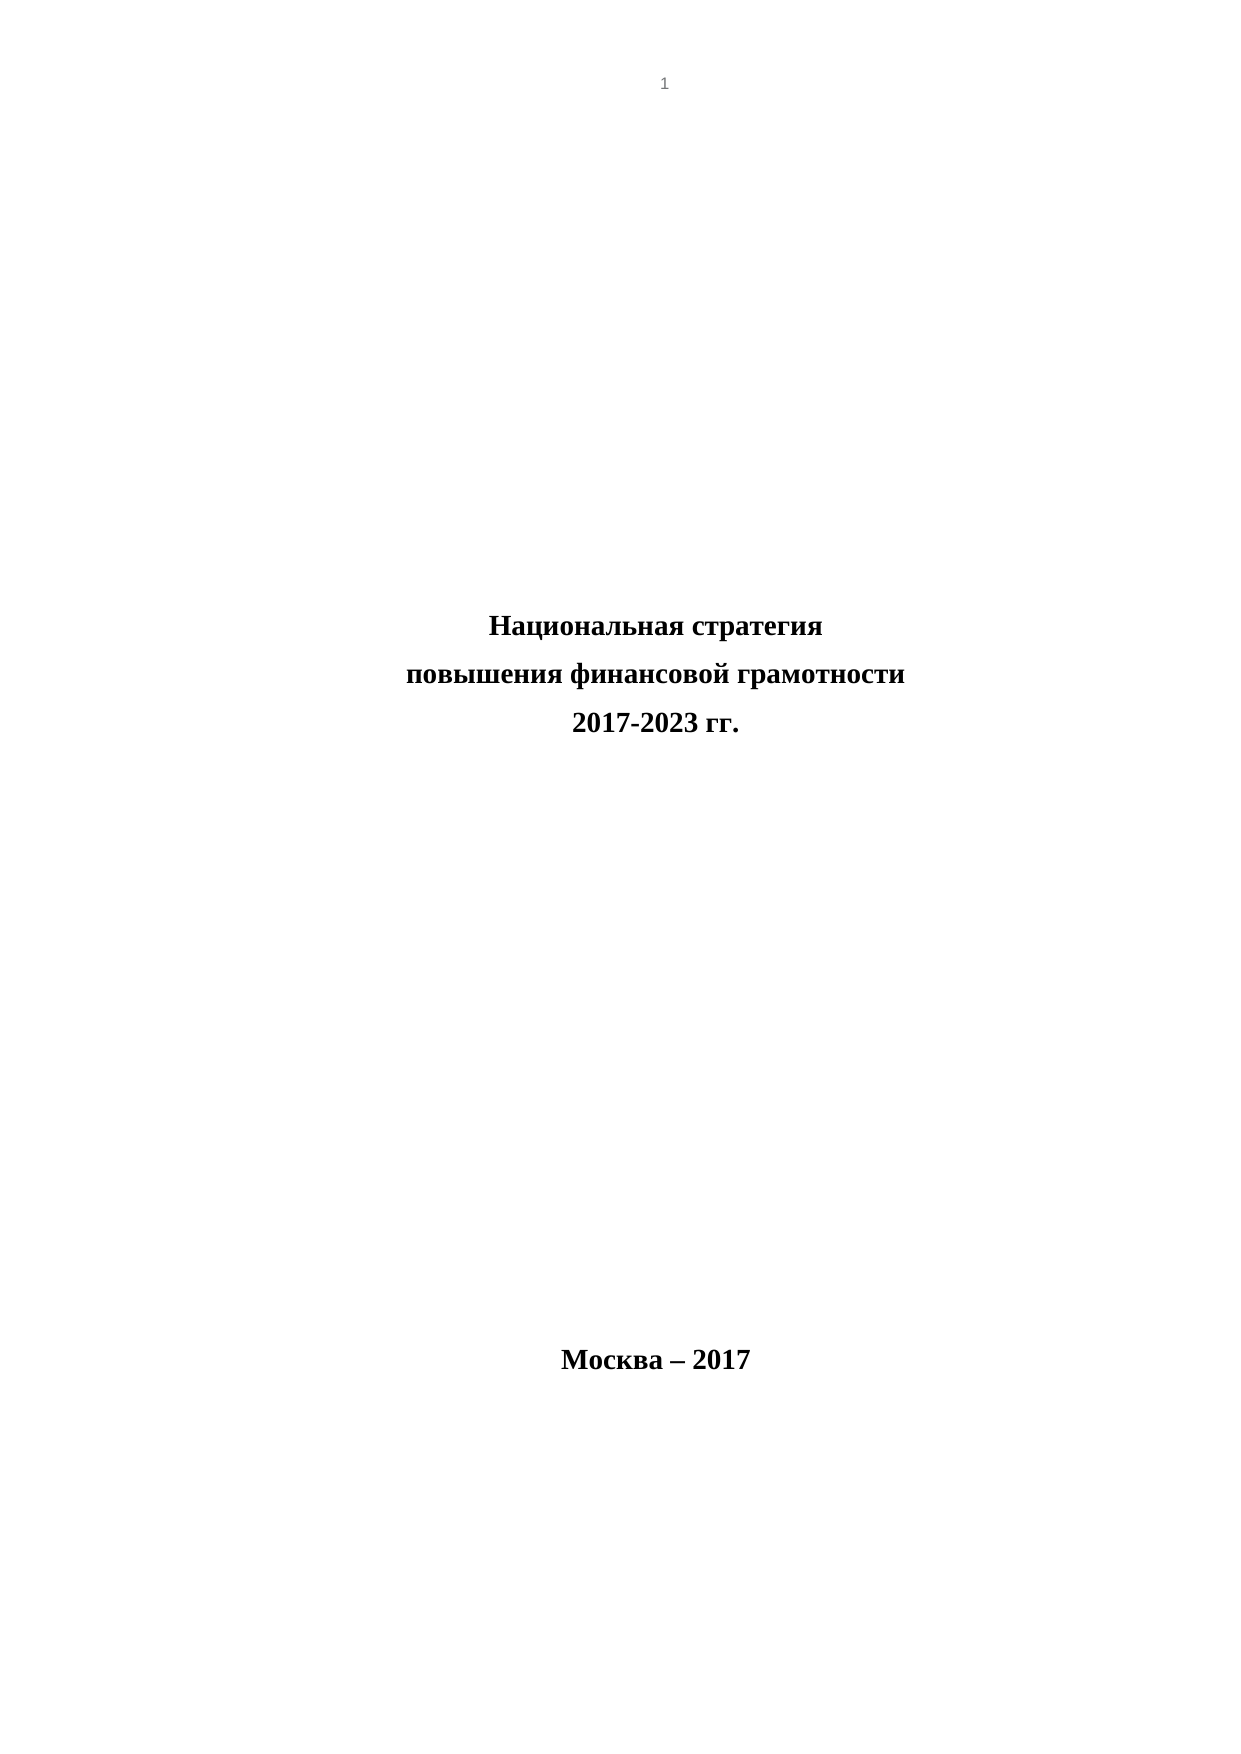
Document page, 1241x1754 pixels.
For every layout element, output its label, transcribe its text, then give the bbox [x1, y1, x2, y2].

text повышения финансовой грамотности [159, 657, 1152, 690]
text Национальная стратегия [159, 608, 1152, 641]
text 2017-2023 гг. [159, 706, 1152, 739]
text Москва – 2017 [159, 1342, 1152, 1376]
